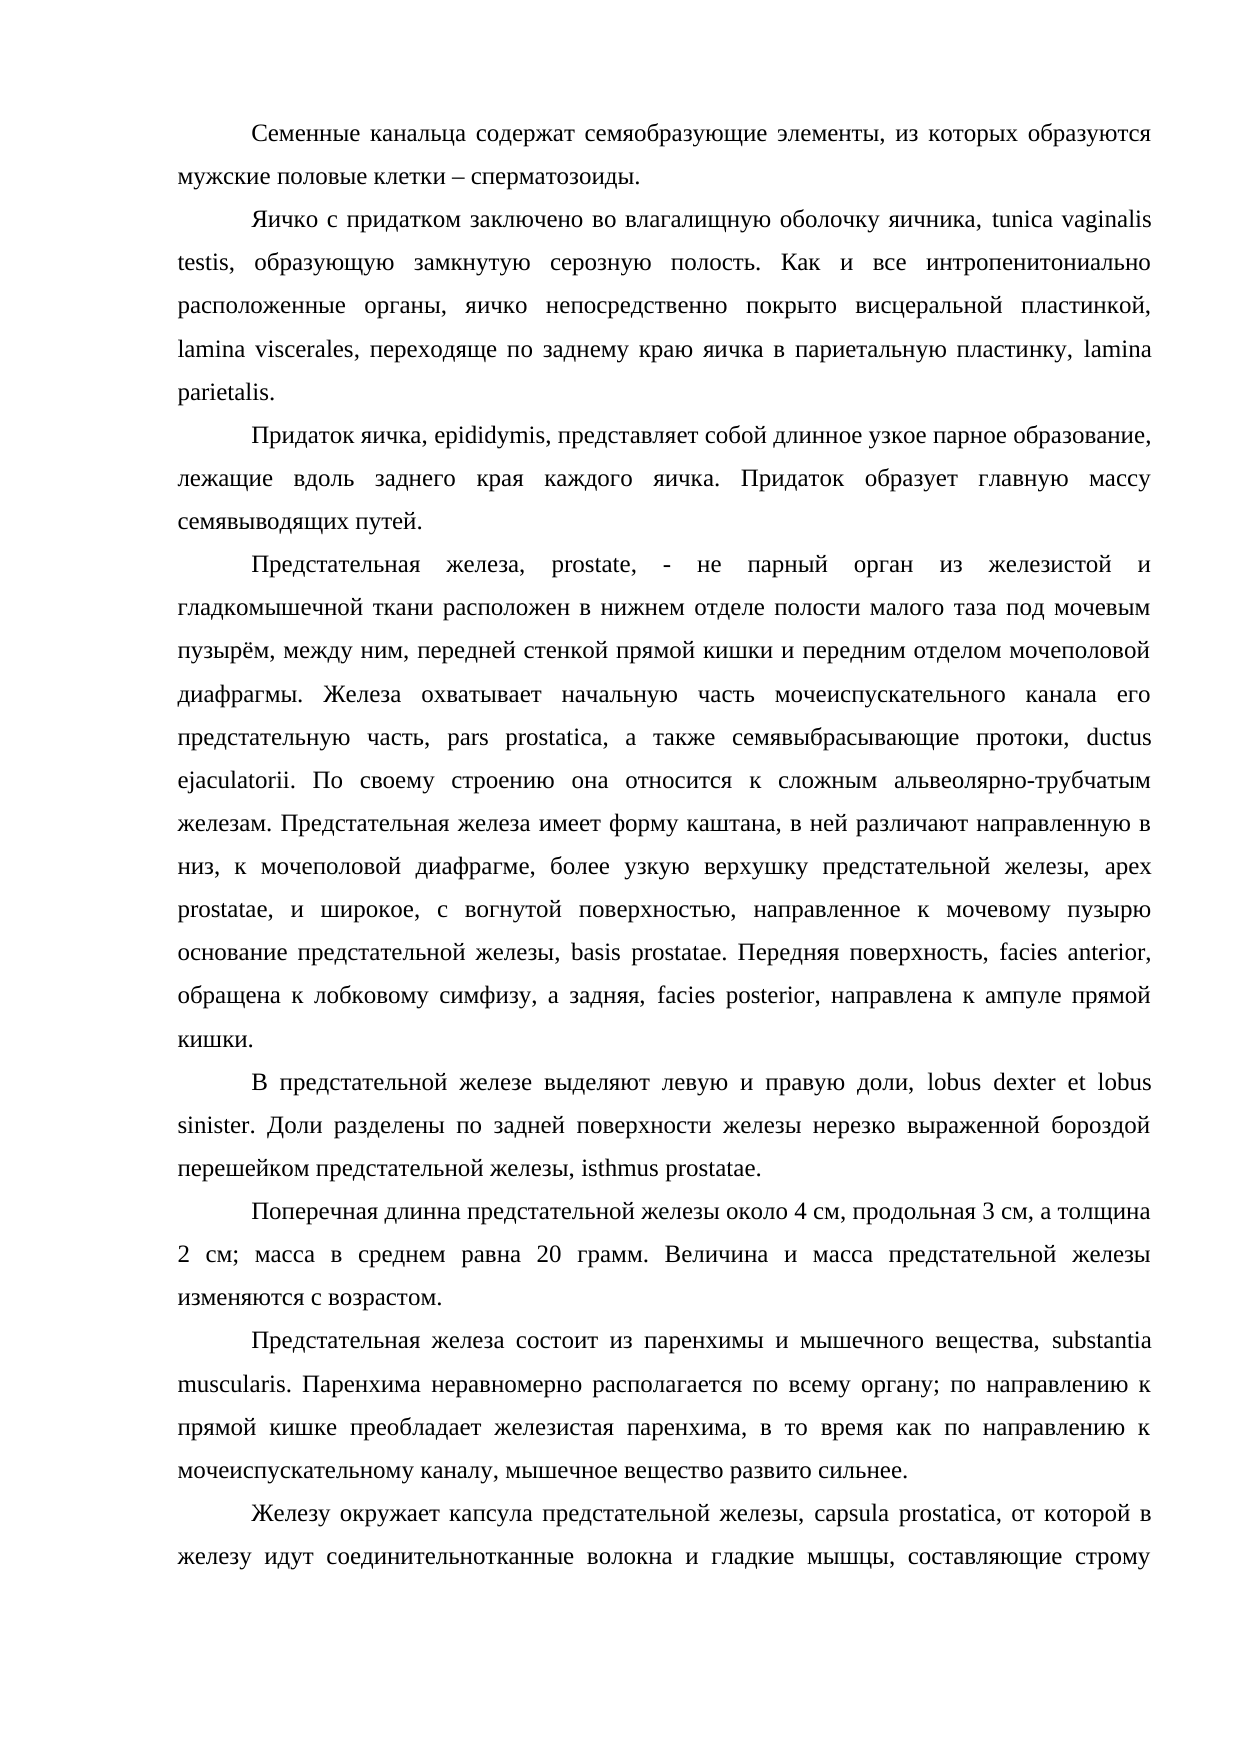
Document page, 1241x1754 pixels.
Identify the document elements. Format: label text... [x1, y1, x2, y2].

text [177, 1498, 1152, 1570]
text Поперечная длинна предстательной железы около 4 см, продольная 3 см, а толщина 2 см; масса в среднем равна 20 грамм. Величина и масса предстательной железы изменяются с возрастом. [177, 1196, 1152, 1311]
text Яичко с придатком заключено во влагалищную оболочку яичника, tunica vaginalis testis, образующую замкнутую серозную полость. Как и все интропенитониально расположенные органы, яичко непосредственно покрыто висцеральной пластинкой, lamina viscerales, переходяще по заднему краю яичка в париетальную пластинку, lamina parietalis. [177, 204, 1152, 406]
text Придаток яичка, epididymis, представляет собой длинное узкое парное образование, лежащие вдоль заднего края каждого яичка. Придаток образует главную массу семявыводящих путей. [177, 420, 1152, 535]
text Предстательная железа состоит из паренхимы и мышечного вещества, substantia muscularis. Паренхима неравномерно располагается по всему органу; по направлению к прямой кишке преобладает железистая паренхима, в то время как по направлению к мочеиспускательному каналу, мышечное вещество развито сильнее. [177, 1326, 1152, 1484]
text В предстательной железе выделяют левую и правую доли, lobus dexter et lobus sinister. Доли разделены по задней поверхности железы нерезко выраженной бороздой перешейком предстательной железы, isthmus prostatae. [177, 1067, 1152, 1182]
text Семенные канальца содержат семяобразующие элементы, из которых образуются мужские половые клетки – сперматозоиды. [177, 118, 1152, 190]
text Предстательная железа, prostate, - не парный орган из железистой и гладкомышечной ткани расположен в нижнем отделе полости малого таза под мочевым пузырём, между ним, передней стенкой прямой кишки и передним отделом мочеполовой диафрагмы. Железа охватывает начальную часть мочеиспускательного канала его предстательную часть, pars prostatica, а также семявыбрасывающие протоки, ductus ejaculatorii. По своему строению она относится к сложным альвеолярно-трубчатым железам. Предстательная железа имеет форму каштана, в ней различают направленную в низ, к мочеполовой диафрагме, более узкую верхушку предстательной железы, apex prostatae, и широкое, с вогнутой поверхностью, направленное к мочевому пузырю основание предстательной железы, basis prostatae. Передняя поверхность, facies anterior, обращена к лобковому симфизу, а задняя, facies posterior, направлена к ампуле прямой кишки. [177, 549, 1152, 1052]
